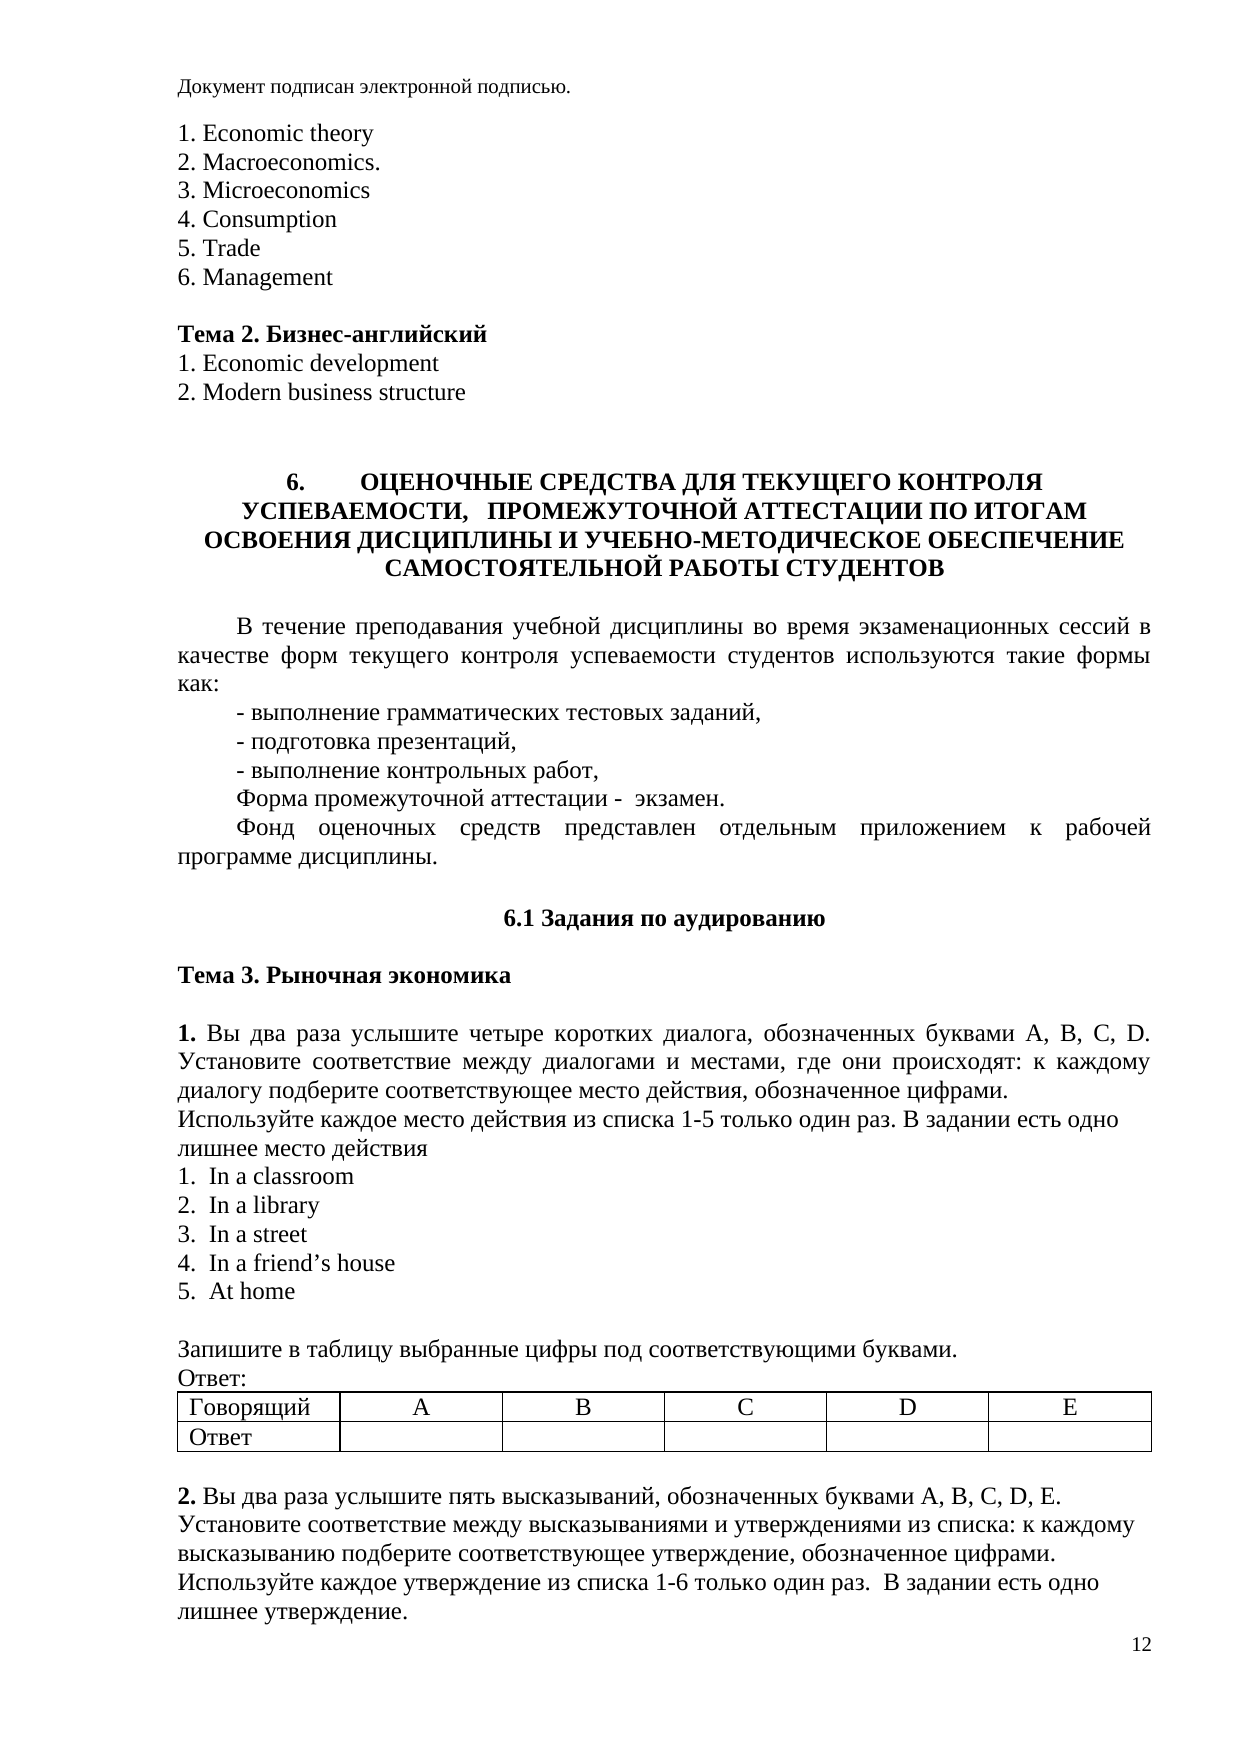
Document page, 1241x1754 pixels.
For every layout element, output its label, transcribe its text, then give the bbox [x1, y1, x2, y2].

text Запишите в таблицу выбранные цифры под соответствующими буквами. [177, 1334, 1152, 1363]
table_header C [665, 1393, 826, 1421]
subtitle 6.1 Задания по аудированию [177, 903, 1152, 931]
table_header E [989, 1393, 1151, 1421]
text Фонд оценочных средств представлен отдельным приложением к рабочей программе дисциплины. [177, 812, 1152, 870]
text 1. Вы два раза услышите четыре коротких диалога, обозначенных буквами А, В, С, D. Установите соответствие между диалогами и местами, где они происходят: к каждому диалогу подберите соответствующее место действия, обозначенное цифрами. [177, 1018, 1152, 1104]
table_cell [503, 1422, 664, 1451]
text 4. Consumption [177, 204, 1152, 233]
table_cell Ответ [178, 1422, 339, 1451]
text - выполнение грамматических тестовых заданий, [177, 697, 1152, 726]
text 5. At home [177, 1276, 1152, 1305]
table_header D [827, 1393, 988, 1421]
table_cell [341, 1422, 502, 1451]
text Тема 3. Рыночная экономика [177, 960, 1152, 989]
text 2. Macroeconomics. [177, 147, 1152, 176]
table_cell [989, 1422, 1151, 1451]
text Тема 2. Бизнес-английский [177, 319, 1152, 348]
text высказыванию подберите соответствующее утверждение, обозначенное цифрами. [177, 1538, 1152, 1567]
text Используйте каждое место действия из списка 1-5 только один раз. В задании есть одно [177, 1104, 1152, 1133]
text 1. In a classroom [177, 1161, 1152, 1190]
text 2. Modern business structure [177, 377, 1152, 406]
text 2. Вы два раза услышите пять высказываний, обозначенных буквами А, В, С, D, Е. [177, 1481, 1152, 1509]
text В течение преподавания учебной дисциплины во время экзаменационных сессий в качестве форм текущего контроля успеваемости студентов используются такие формы как: [177, 611, 1152, 697]
text 5. Trade [177, 233, 1152, 262]
table_cell [665, 1422, 826, 1451]
text 1. Economic theory [177, 118, 1152, 147]
table_header B [503, 1393, 664, 1421]
text лишнее утверждение. [177, 1596, 1152, 1624]
text - подготовка презентаций, [177, 726, 1152, 755]
subtitle 6. ОЦЕНОЧНЫЕ СРЕДСТВА ДЛЯ ТЕКУЩЕГО КОНТРОЛЯ УСПЕВАЕМОСТИ, ПРОМЕЖУТОЧНОЙ АТТЕСТАЦИИ ПО ИТОГАМ ОСВОЕНИЯ ДИСЦИПЛИНЫ И УЧЕБНО-МЕТОДИЧЕСКОЕ ОБЕСПЕЧЕНИЕ САМОСТОЯТЕЛЬНОЙ РАБОТЫ СТУДЕНТОВ [177, 467, 1152, 582]
text Используйте каждое утверждение из списка 1-6 только один раз. В задании есть одно [177, 1567, 1152, 1596]
text 4. In a friend’s house [177, 1248, 1152, 1276]
text Установите соответствие между высказываниями и утверждениями из списка: к каждому [177, 1509, 1152, 1538]
table_header A [341, 1393, 502, 1421]
text 3. Microeconomics [177, 176, 1152, 204]
text - выполнение контрольных работ, [177, 755, 1152, 783]
text 2. In a library [177, 1190, 1152, 1219]
text 1. Economic development [177, 348, 1152, 377]
text 6. Management [177, 262, 1152, 291]
text 3. In a street [177, 1219, 1152, 1248]
text лишнее место действия [177, 1133, 1152, 1161]
table_cell [827, 1422, 988, 1451]
table_header Говорящий [178, 1393, 339, 1421]
text Форма промежуточной аттестации - экзамен. [177, 783, 1152, 812]
text Ответ: [177, 1363, 1152, 1391]
